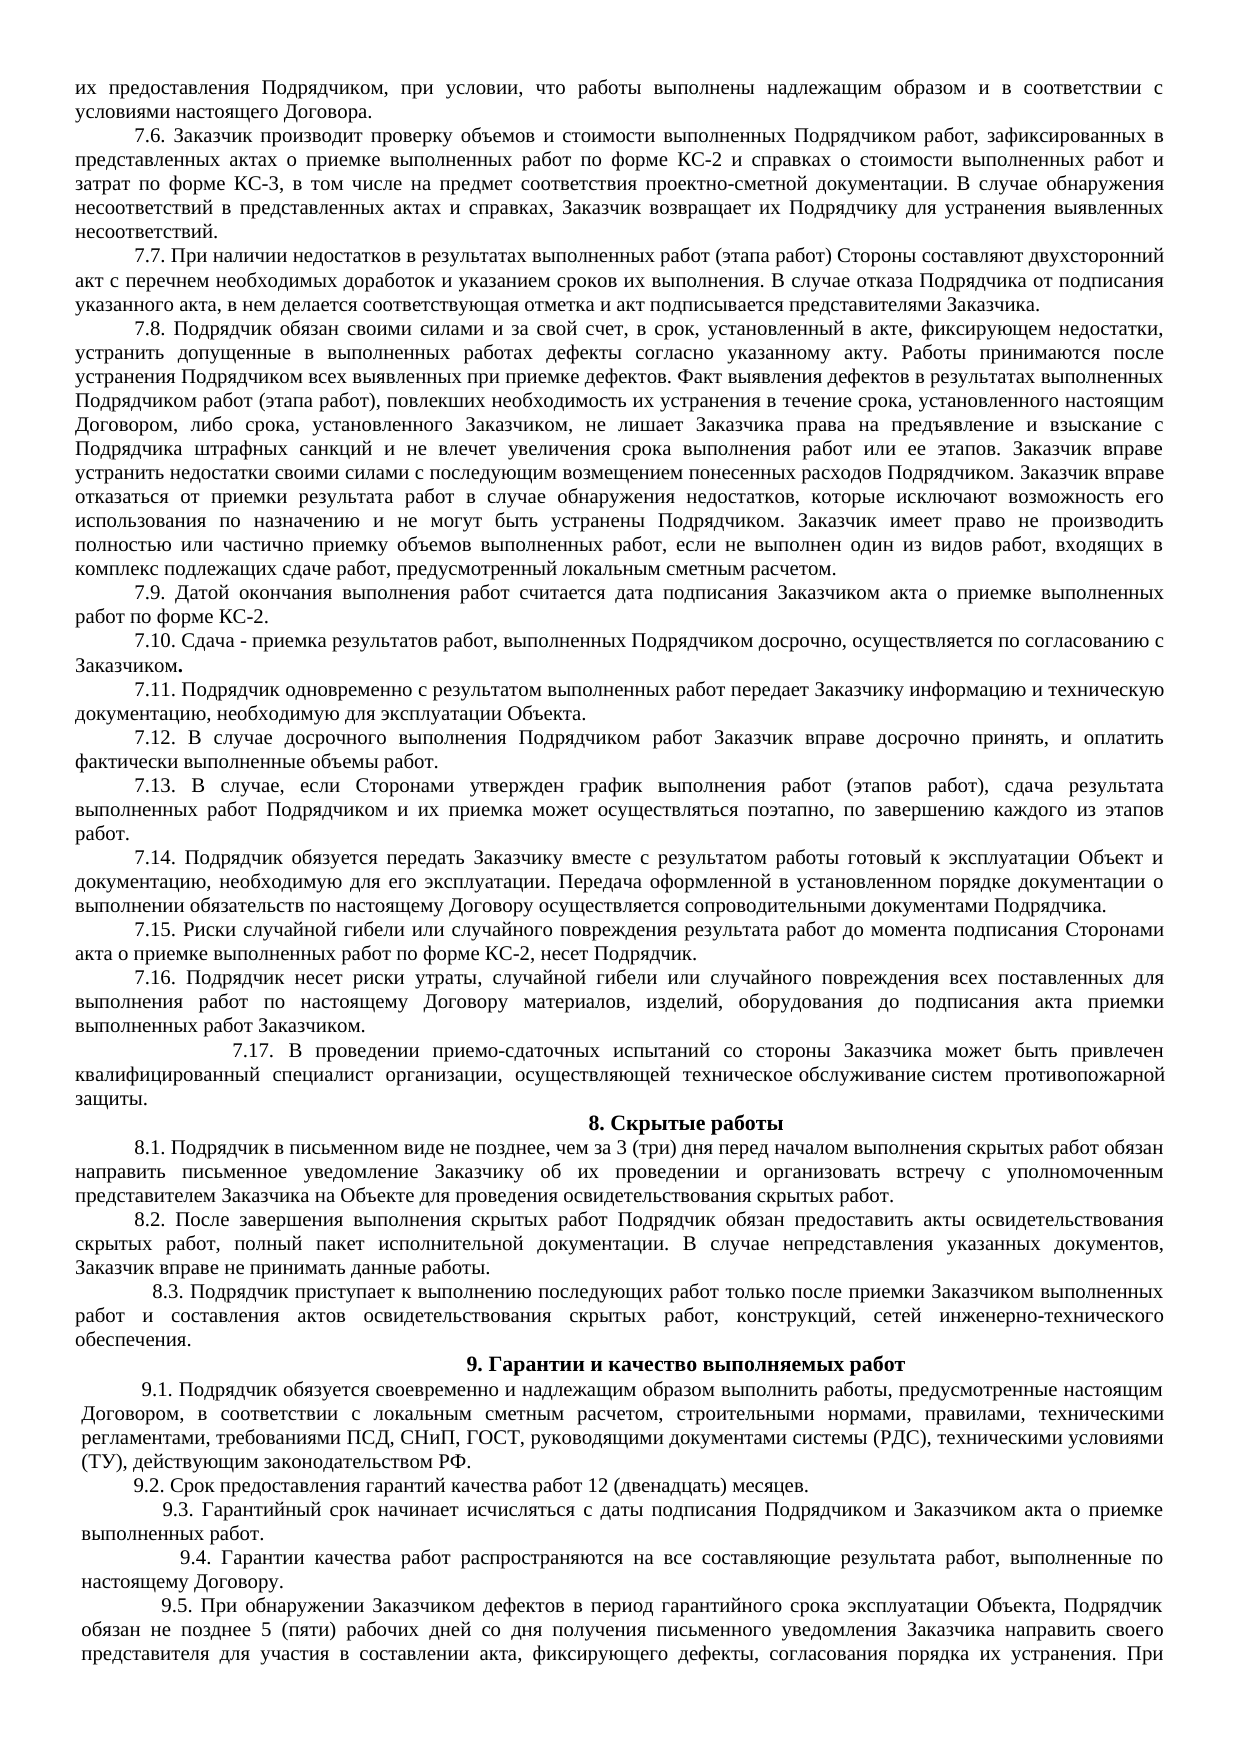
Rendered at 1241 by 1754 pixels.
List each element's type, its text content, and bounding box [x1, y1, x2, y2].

text 8.1. Подрядчик в письменном виде не позднее, чем за 3 (три) дня перед началом выполнения скрытых работ обязан направить письменное уведомление Заказчику об их проведении и организовать встречу с уполномоченным представителем Заказчика на Объекте для проведения освидетельствования скрытых работ. [75, 1135, 1165, 1207]
text 7.17. В проведении приемо-сдаточных испытаний со стороны Заказчика может быть привлечен квалифицированный специалист организации, осуществляющей техническое обслуживание систем противопожарной защиты. [75, 1037, 1165, 1110]
list Гарантии и качество выполняемых работ [207, 1351, 1165, 1377]
list 9.2. Срок предоставления гарантий качества работ 12 (двенадцать) месяцев. [81, 1473, 1165, 1497]
list Скрытые работы [207, 1110, 1165, 1135]
text 7.10. Сдача - приемка результатов работ, выполненных Подрядчиком досрочно, осуществляется по согласованию с Заказчиком. [75, 628, 1165, 677]
text 7.8. Подрядчик обязан своими силами и за свой счет, в срок, установленный в акте, фиксирующем недостатки, устранить допущенные в выполненных работах дефекты согласно указанному акту. Работы принимаются после устранения Подрядчиком всех выявленных при приемке дефектов. Факт выявления дефектов в результатах выполненных Подрядчиком работ (этапа работ), повлекших необходимость их устранения в течение срока, установленного настоящим Договором, либо срока, установленного Заказчиком, не лишает Заказчика права на предъявление и взыскание с Подрядчика штрафных санкций и не влечет увеличения срока выполнения работ или ее этапов. Заказчик вправе устранить недостатки своими силами с последующим возмещением понесенных расходов Подрядчиком. Заказчик вправе отказаться от приемки результата работ в случае обнаружения недостатков, которые исключают возможность его использования по назначению и не могут быть устранены Подрядчиком. Заказчик имеет право не производить полностью или частично приемку объемов выполненных работ, если не выполнен один из видов работ, входящих в комплекс подлежащих сдаче работ, предусмотренный локальным сметным расчетом. [75, 316, 1165, 580]
text 7.12. В случае досрочного выполнения Подрядчиком работ Заказчик вправе досрочно принять, и оплатить фактически выполненные объемы работ. [75, 725, 1165, 773]
text 7.7. При наличии недостатков в результатах выполненных работ (этапа работ) Стороны составляют двухсторонний акт с перечнем необходимых доработок и указанием сроков их выполнения. В случае отказа Подрядчика от подписания указанного акта, в нем делается соответствующая отметка и акт подписывается представителями Заказчика. [75, 243, 1165, 316]
text 8.2. После завершения выполнения скрытых работ Подрядчик обязан предоставить акты освидетельствования скрытых работ, полный пакет исполнительной документации. В случае непредставления указанных документов, Заказчик вправе не принимать данные работы. [75, 1207, 1165, 1279]
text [75, 75, 1165, 123]
list 9.4. Гарантии качества работ распространяются на все составляющие результата работ, выполненные по настоящему Договору. [81, 1545, 1165, 1593]
list 9.3. Гарантийный срок начинает исчисляться с даты подписания Подрядчиком и Заказчиком акта о приемке выполненных работ. [81, 1497, 1165, 1545]
list 9.1. Подрядчик обязуется своевременно и надлежащим образом выполнить работы, предусмотренные настоящим Договором, в соответствии с локальным сметным расчетом, строительными нормами, правилами, техническими регламентами, требованиями ПСД, СНиП, ГОСТ, руководящими документами системы (РДС), техническими условиями (ТУ), действующим законодательством РФ. [81, 1377, 1165, 1473]
text 7.11. Подрядчик одновременно с результатом выполненных работ передает Заказчику информацию и техническую документацию, необходимую для эксплуатации Объекта. [75, 677, 1165, 725]
text 7.9. Датой окончания выполнения работ считается дата подписания Заказчиком акта о приемке выполненных работ по форме КС-2. [75, 580, 1165, 628]
text 7.16. Подрядчик несет риски утраты, случайной гибели или случайного повреждения всех поставленных для выполнения работ по настоящему Договору материалов, изделий, оборудования до подписания акта приемки выполненных работ Заказчиком. [75, 965, 1165, 1037]
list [81, 1593, 1165, 1665]
text 8.3. Подрядчик приступает к выполнению последующих работ только после приемки Заказчиком выполненных работ и составления актов освидетельствования скрытых работ, конструкций, сетей инженерно-технического обеспечения. [75, 1279, 1165, 1351]
text 7.15. Риски случайной гибели или случайного повреждения результата работ до момента подписания Сторонами акта о приемке выполненных работ по форме КС-2, несет Подрядчик. [75, 917, 1165, 965]
text 7.14. Подрядчик обязуется передать Заказчику вместе с результатом работы готовый к эксплуатации Объект и документацию, необходимую для его эксплуатации. Передача оформленной в установленном порядке документации о выполнении обязательств по настоящему Договору осуществляется сопроводительными документами Подрядчика. [75, 845, 1165, 917]
text 7.13. В случае, если Сторонами утвержден график выполнения работ (этапов работ), сдача результата выполненных работ Подрядчиком и их приемка может осуществляться поэтапно, по завершению каждого из этапов работ. [75, 773, 1165, 845]
text 7.6. Заказчик производит проверку объемов и стоимости выполненных Подрядчиком работ, зафиксированных в представленных актах о приемке выполненных работ по форме КС-2 и справках о стоимости выполненных работ и затрат по форме КС-3, в том числе на предмет соответствия проектно-сметной документации. В случае обнаружения несоответствий в представленных актах и справках, Заказчик возвращает их Подрядчику для устранения выявленных несоответствий. [75, 123, 1165, 243]
